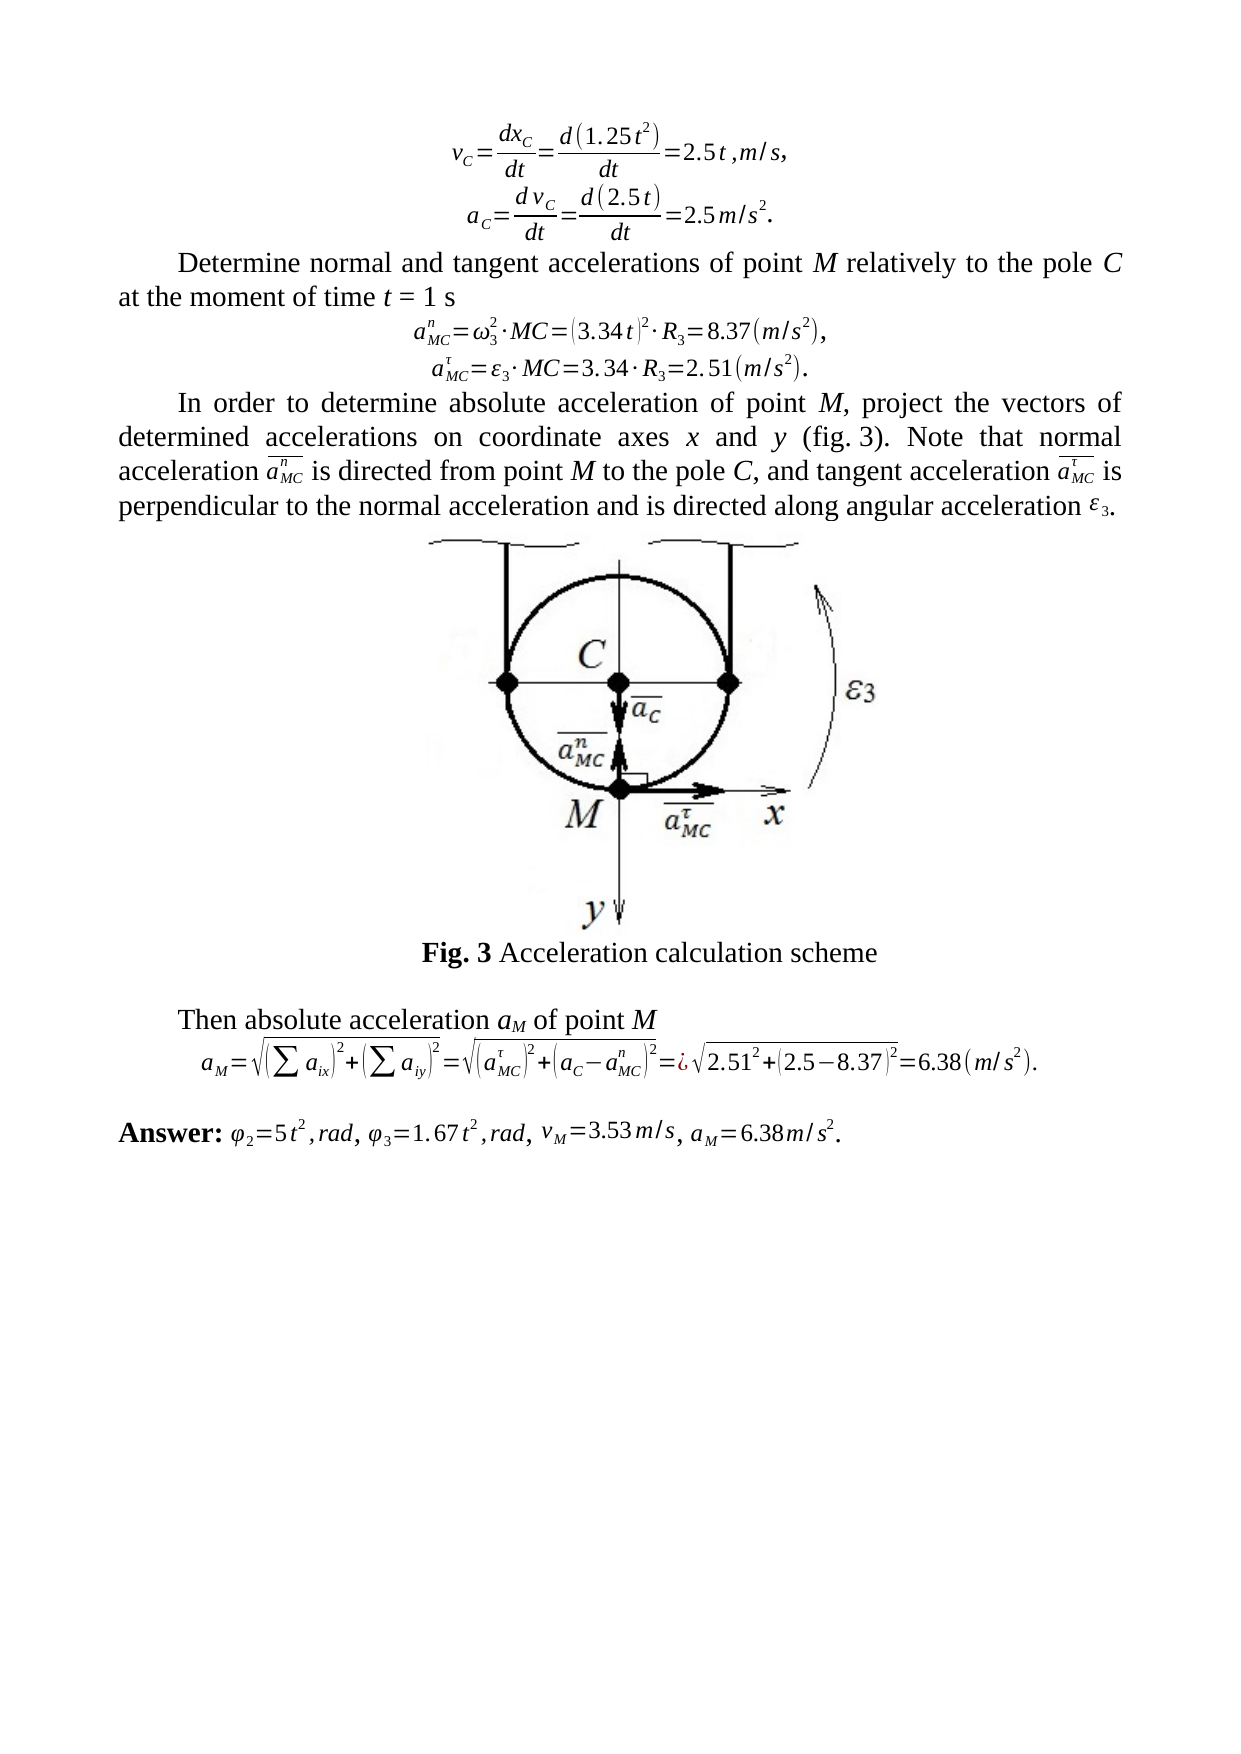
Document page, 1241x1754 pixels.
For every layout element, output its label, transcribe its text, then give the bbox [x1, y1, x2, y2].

text . [118, 349, 1122, 386]
text Determine normal and tangent accelerations of point М relatively to the pole С at the moment of time t = 1 s [118, 245, 1122, 312]
text In order to determine absolute acceleration of point М, project the vectors of determined accelerations on coordinate axes x and y (fig. 3). Note that normal acceleration is directed from point M to the pole C, and tangent acceleration is perpendicular to the normal acceleration and is directed along angular acceleration . [118, 386, 1122, 521]
picture [415, 521, 884, 936]
text Answer: , , , . [118, 1115, 1122, 1150]
text Then absolute acceleration aM of point М [118, 1002, 1122, 1036]
text , [118, 118, 1122, 182]
text Fig. 3 Acceleration calculation scheme [118, 935, 1122, 969]
text . [118, 182, 1122, 245]
text , [118, 312, 1122, 349]
